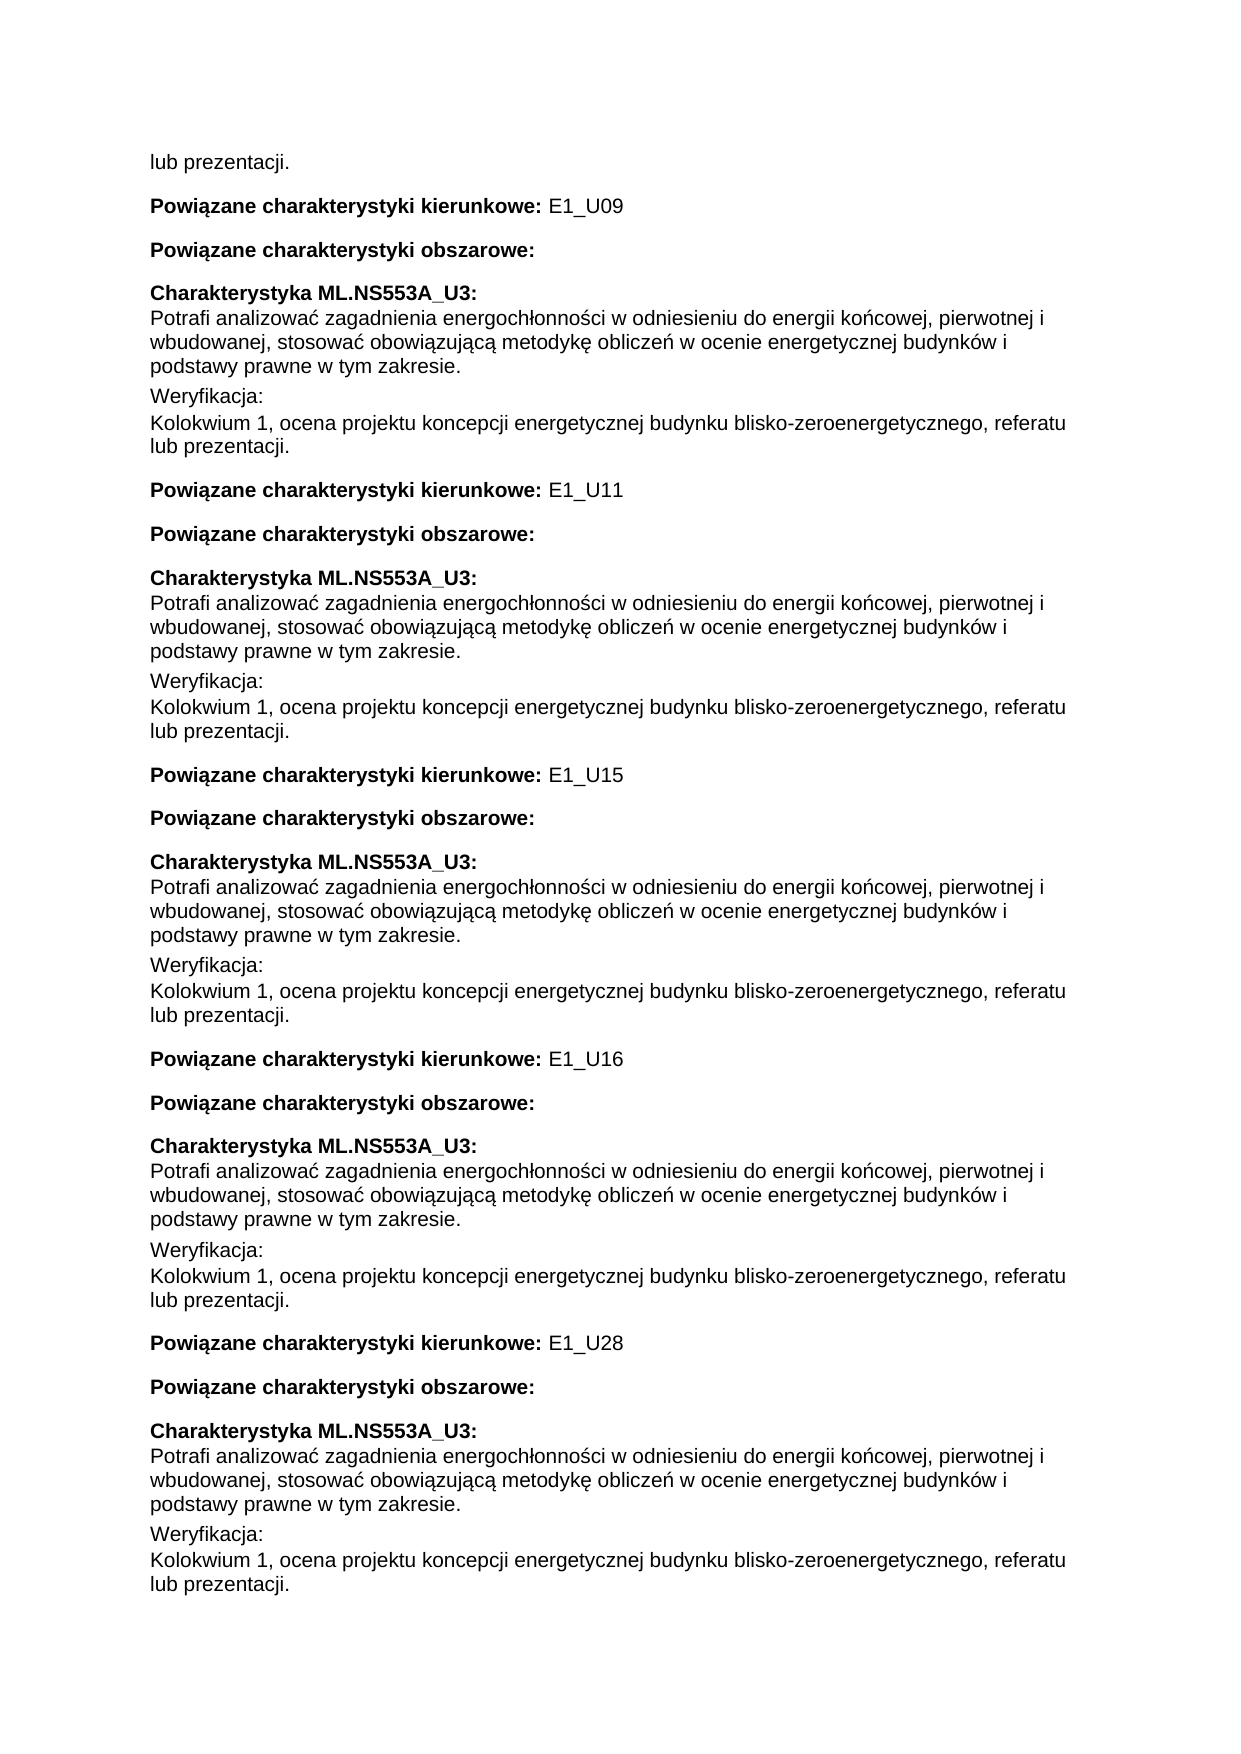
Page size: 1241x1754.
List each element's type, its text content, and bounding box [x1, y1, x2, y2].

text Powiązane charakterystyki obszarowe: [150, 237, 1090, 261]
text Powiązane charakterystyki kierunkowe: E1_U28 [150, 1331, 1090, 1355]
text Weryfikacja: [150, 1522, 1090, 1546]
text Weryfikacja: [150, 1237, 1090, 1261]
text Weryfikacja: [150, 669, 1090, 693]
text Charakterystyka ML.NS553A_U3: [150, 850, 1090, 874]
text Powiązane charakterystyki kierunkowe: E1_U09 [150, 194, 1090, 218]
text Weryfikacja: [150, 384, 1090, 408]
text Charakterystyka ML.NS553A_U3: [150, 1419, 1090, 1443]
text Powiązane charakterystyki kierunkowe: E1_U11 [150, 478, 1090, 502]
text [150, 150, 1090, 174]
text Kolokwium 1, ocena projektu koncepcji energetycznej budynku blisko-zeroenergetycznego, referatu lub prezentacji. [150, 1263, 1090, 1311]
text Powiązane charakterystyki obszarowe: [150, 522, 1090, 546]
text Charakterystyka ML.NS553A_U3: [150, 281, 1090, 305]
text Kolokwium 1, ocena projektu koncepcji energetycznej budynku blisko-zeroenergetycznego, referatu lub prezentacji. [150, 410, 1090, 458]
text Powiązane charakterystyki obszarowe: [150, 1091, 1090, 1114]
text Charakterystyka ML.NS553A_U3: [150, 1134, 1090, 1158]
text Powiązane charakterystyki kierunkowe: E1_U16 [150, 1047, 1090, 1071]
text Powiązane charakterystyki obszarowe: [150, 1375, 1090, 1399]
text Charakterystyka ML.NS553A_U3: [150, 566, 1090, 589]
text Powiązane charakterystyki kierunkowe: E1_U15 [150, 762, 1090, 786]
text Kolokwium 1, ocena projektu koncepcji energetycznej budynku blisko-zeroenergetycznego, referatu lub prezentacji. [150, 979, 1090, 1027]
text Kolokwium 1, ocena projektu koncepcji energetycznej budynku blisko-zeroenergetycznego, referatu lub prezentacji. [150, 695, 1090, 743]
text Kolokwium 1, ocena projektu koncepcji energetycznej budynku blisko-zeroenergetycznego, referatu lub prezentacji. [150, 1548, 1090, 1596]
text Weryfikacja: [150, 953, 1090, 977]
text Powiązane charakterystyki obszarowe: [150, 806, 1090, 830]
